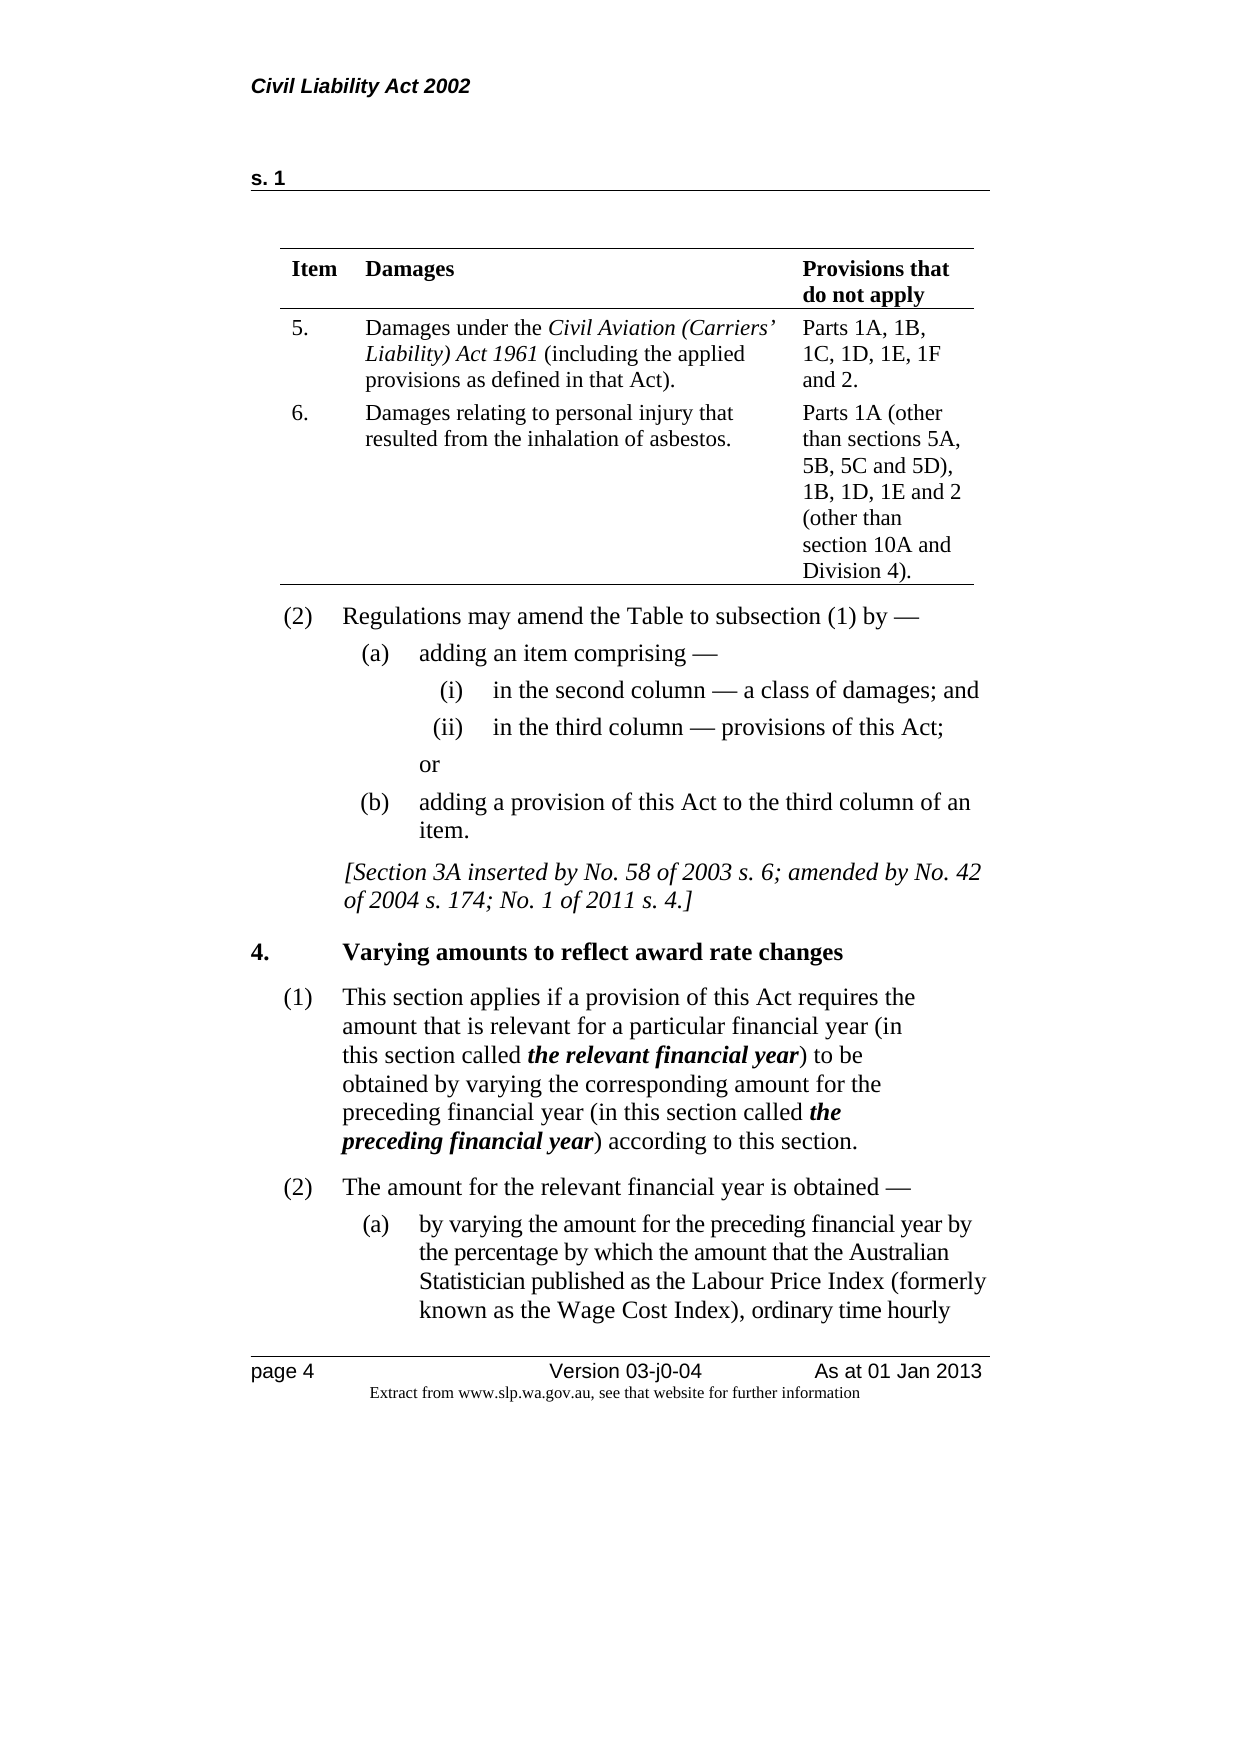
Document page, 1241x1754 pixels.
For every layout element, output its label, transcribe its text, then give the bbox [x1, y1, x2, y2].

table_cell Parts 1A, 1B, 1C, 1D, 1E, 1F and 2. [791, 309, 974, 393]
table_cell 5. [280, 309, 354, 393]
text (1) This section applies if a provision of this Act requires the amount that is relevant for a particular financial year (in this section called the relevant financial year) to be obtained by varying the corresponding amount for the preceding financial year (in this section called the preceding financial year) according to this section. [251, 982, 916, 1155]
table_header Provisions that do not apply [791, 249, 974, 307]
table_cell 6. [280, 393, 354, 583]
table_cell Damages under the Civil Aviation (Carriers’ Liability) Act 1961 (including the applied provisions as defined in that Act). [354, 309, 791, 393]
table_header Item [280, 249, 354, 307]
text (i) in the second column — a class of damages; and [251, 675, 990, 704]
text [Section 3A inserted by No. 58 of 2003 s. 6; amended by No. 42 of 2004 s. 174; No. 1 of 2011 s. 4.] [251, 857, 990, 914]
text or [251, 749, 990, 778]
text (2) The amount for the relevant financial year is obtained — [251, 1172, 916, 1200]
text (ii) in the third column — provisions of this Act; [251, 712, 990, 741]
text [251, 1209, 990, 1324]
table_header Damages [354, 249, 791, 307]
text (2) Regulations may amend the Table to subsection (1) by — [251, 601, 990, 630]
table_cell Parts 1A (other than sections 5A, 5B, 5C and 5D), 1B, 1D, 1E and 2 (other than section 10A and Division 4). [791, 393, 974, 583]
text (a) adding an item comprising — [251, 638, 990, 667]
subtitle 4. Varying amounts to reflect award rate changes [251, 937, 990, 966]
text (b) adding a provision of this Act to the third column of an item. [251, 787, 990, 844]
table_cell Damages relating to personal injury that resulted from the inhalation of asbestos. [354, 393, 791, 583]
